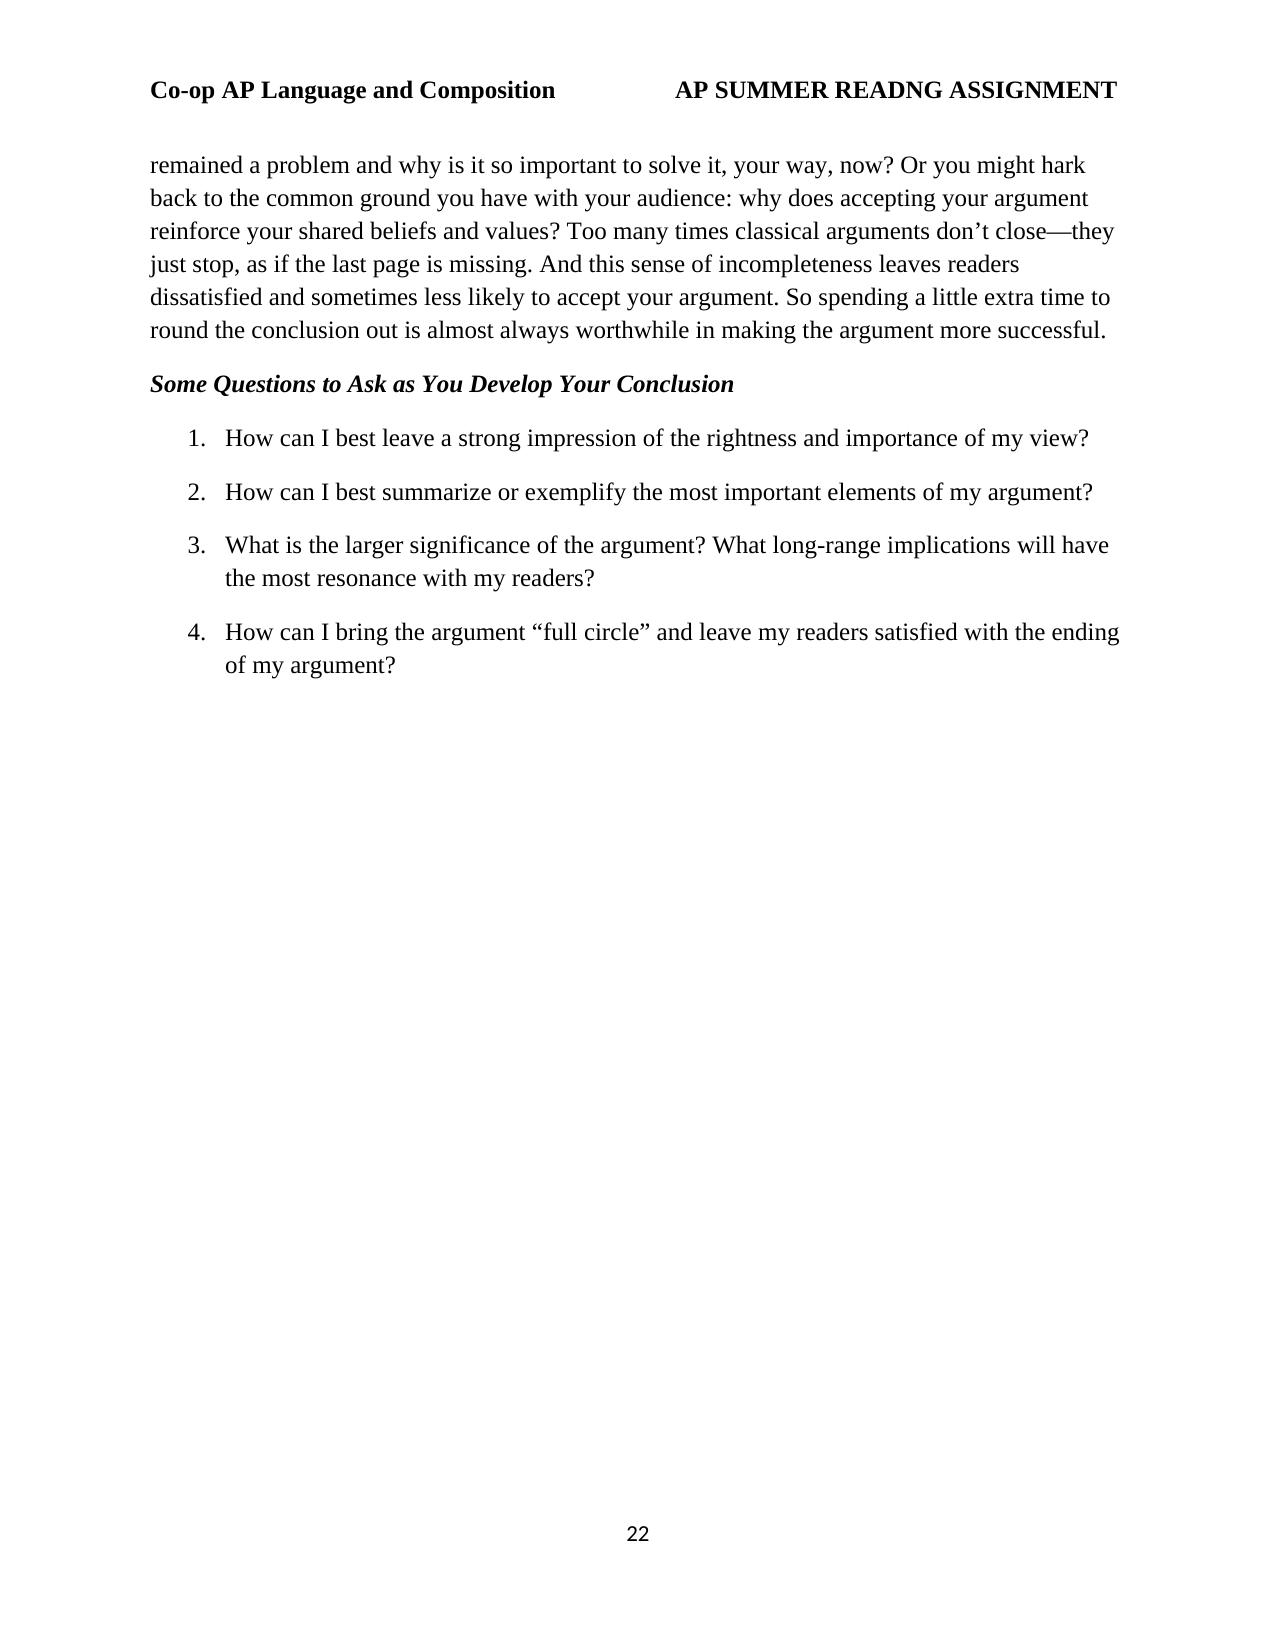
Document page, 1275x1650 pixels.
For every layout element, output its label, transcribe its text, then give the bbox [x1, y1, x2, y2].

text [150, 150, 1125, 344]
text Some Questions to Ask as You Develop Your Conclusion [150, 369, 1125, 398]
list What is the larger significance of the argument? What long-range implications will have the most resonance with my readers? [187, 531, 1125, 592]
list How can I best leave a strong impression of the rightness and importance of my view? [187, 423, 1125, 452]
list How can I bring the argument “full circle” and leave my readers satisfied with the ending of my argument? [187, 617, 1125, 679]
list How can I best summarize or exemplify the most important elements of my argument? [187, 477, 1125, 505]
